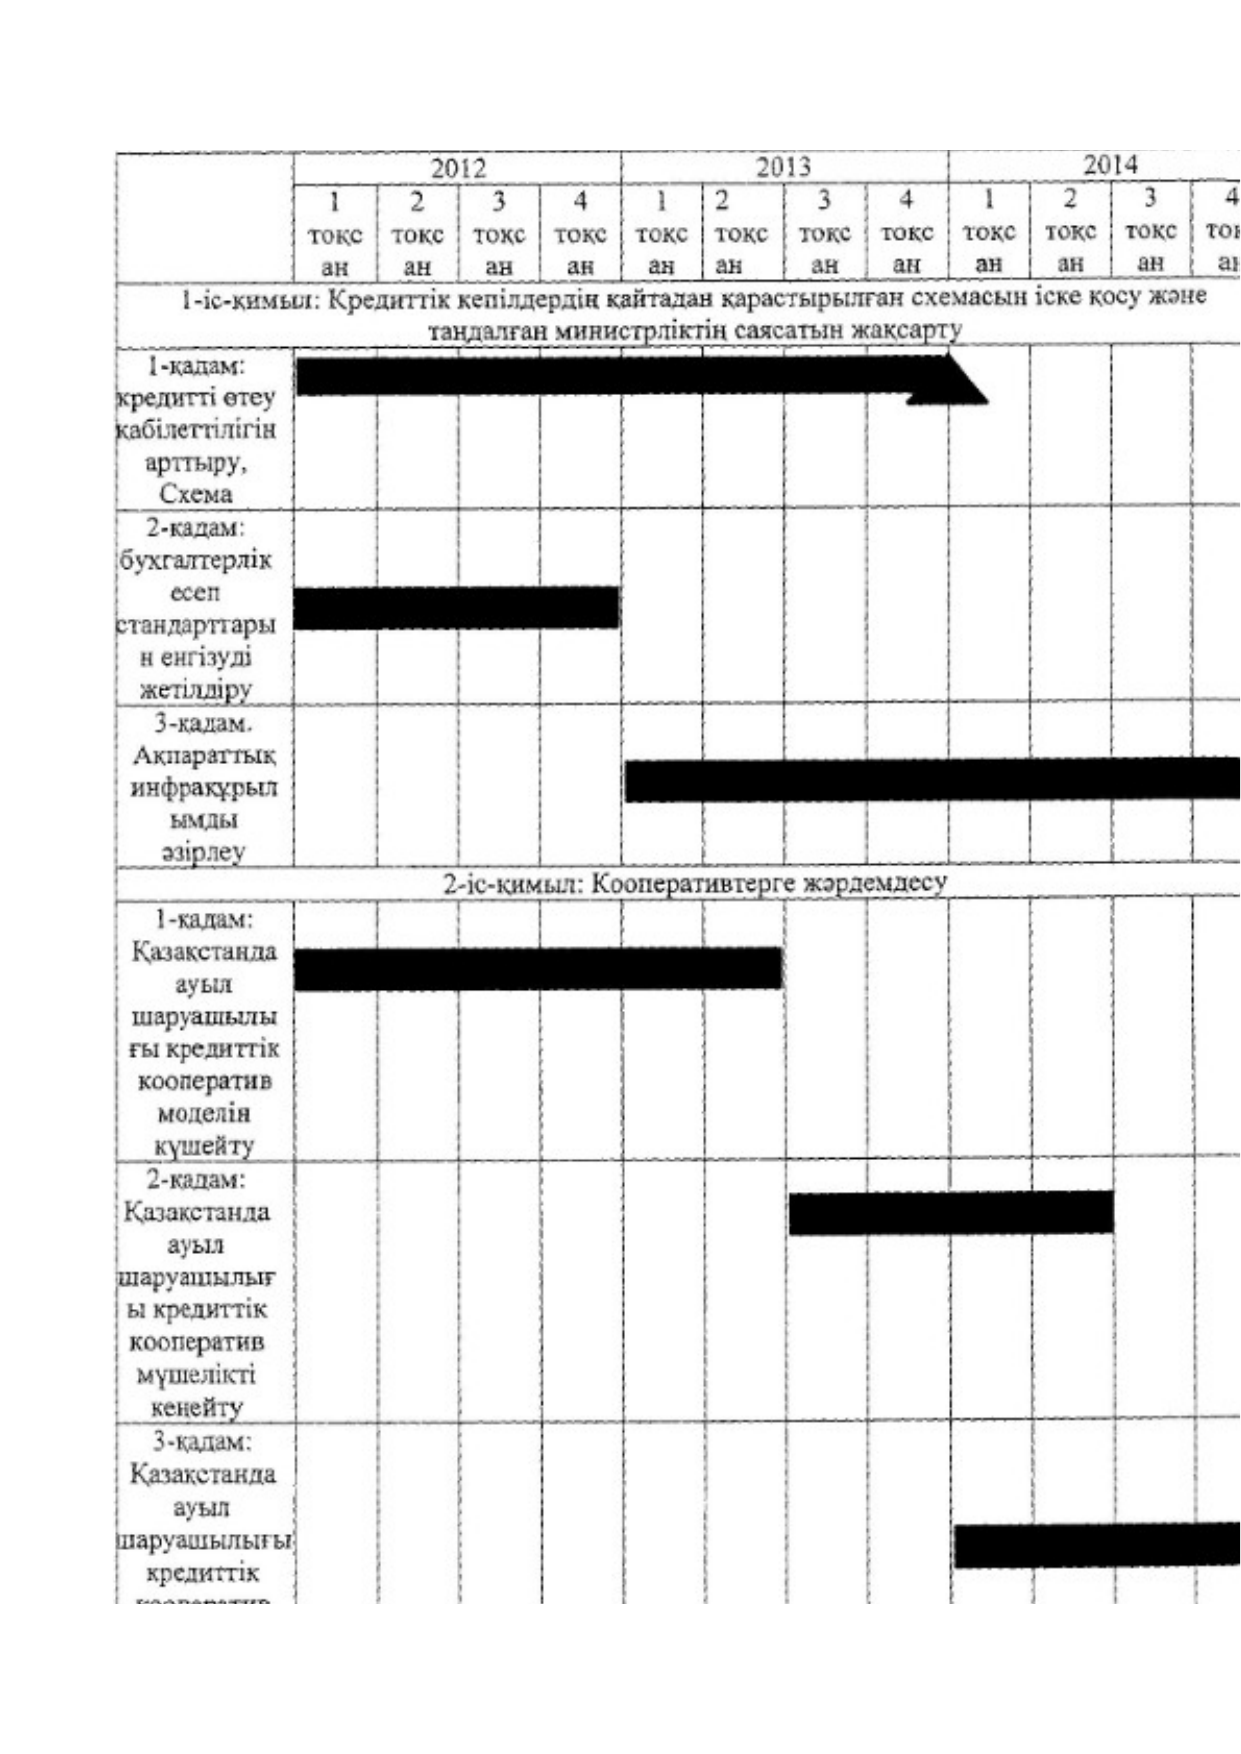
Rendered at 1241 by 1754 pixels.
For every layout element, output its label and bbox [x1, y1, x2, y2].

picture [112, 150, 1241, 1604]
